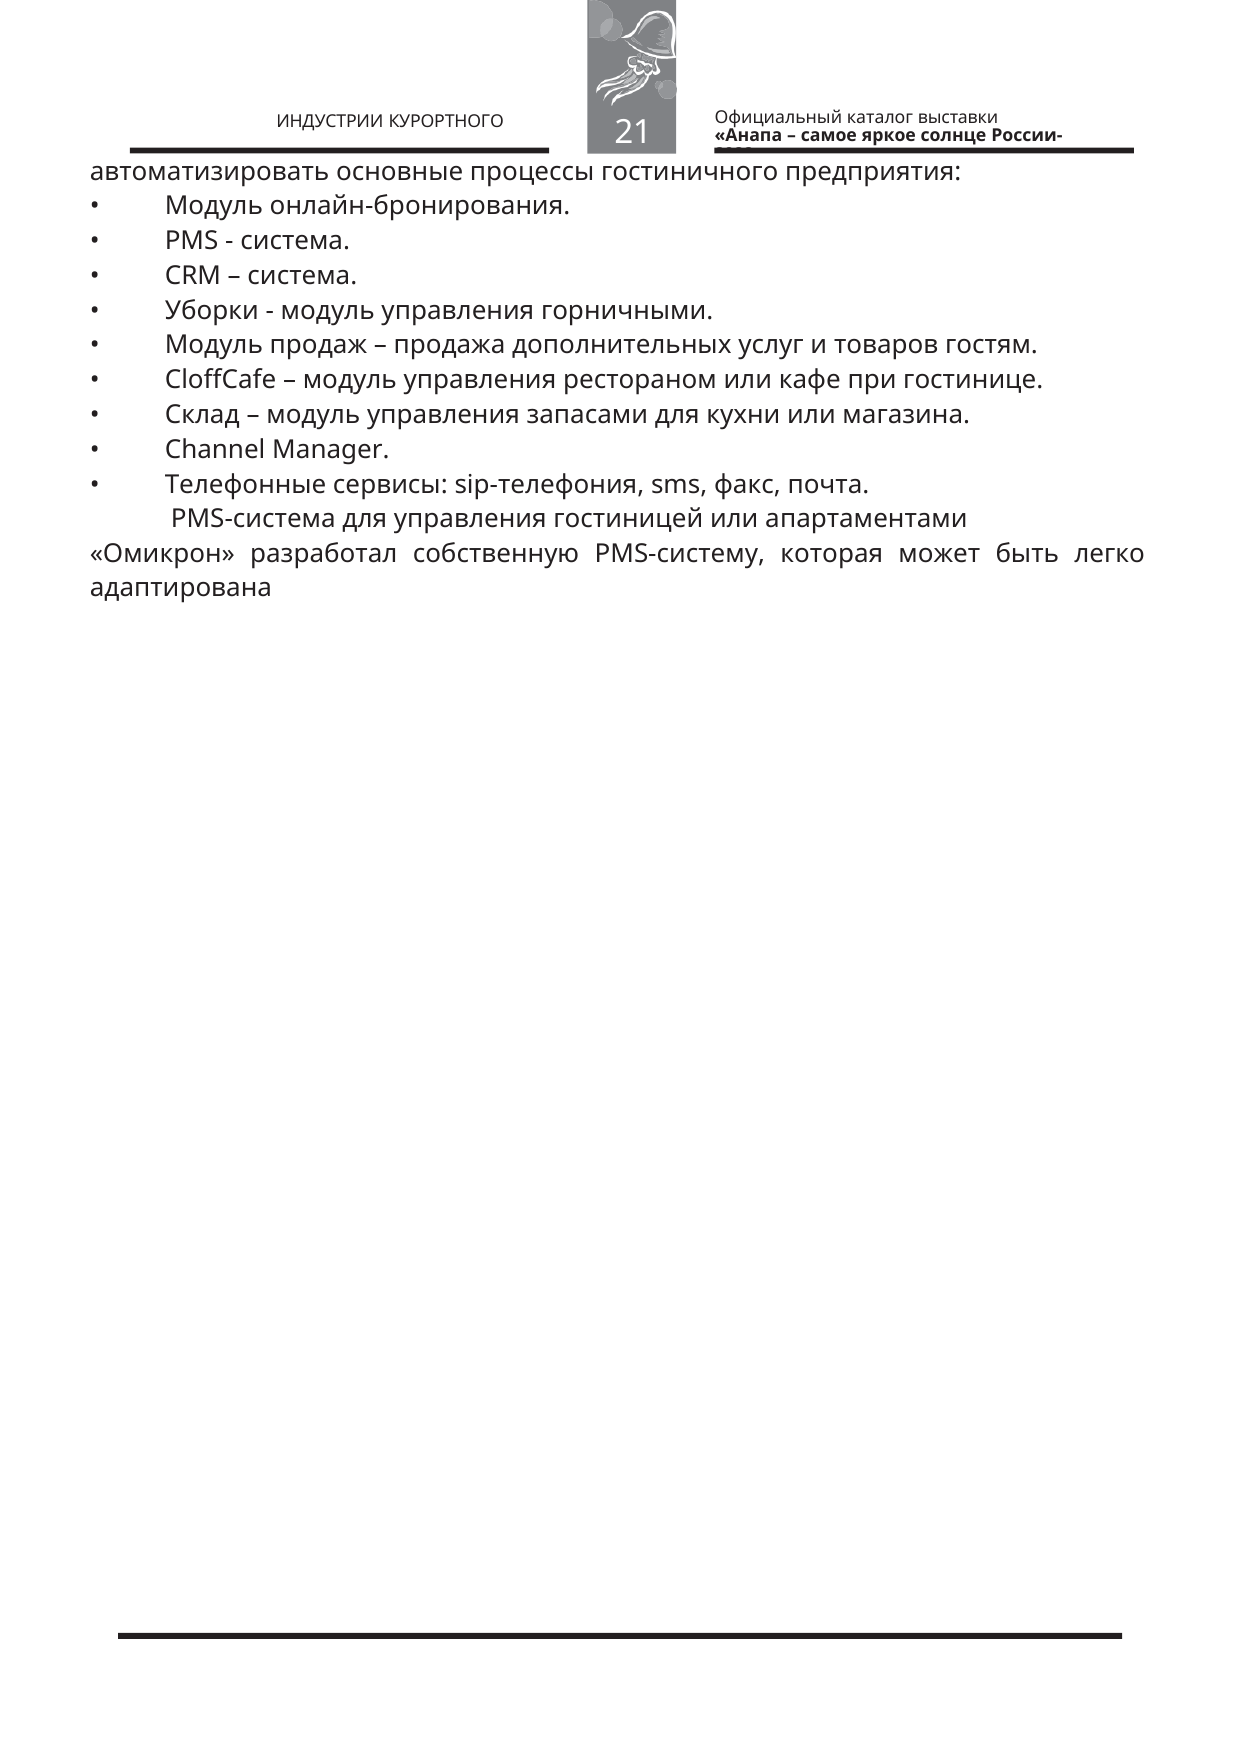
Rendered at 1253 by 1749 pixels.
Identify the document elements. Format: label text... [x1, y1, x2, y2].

text • Модуль онлайн-бронирования. [89, 187, 1146, 222]
text • Модуль продаж – продажа дополнительных услуг и товаров гостям. [89, 326, 1146, 361]
text • Уборки - модуль управления горничными. [89, 291, 1146, 326]
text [89, 152, 1146, 187]
text • CloffCafe – модуль управления рестораном или кафе при гостинице. [89, 361, 1146, 396]
picture [589, 0, 677, 106]
text • CRM – система. [89, 256, 1146, 291]
text • Channel Manager. [89, 430, 1146, 465]
text • Склад – модуль управления запасами для кухни или магазина. [89, 396, 1146, 430]
text • PMS - система. [89, 222, 1146, 256]
text PMS-система для управления гостиницей или апартаментами [89, 500, 1146, 535]
text «Омикрон» разработал собственную PMS-систему, которая может быть легко адаптирована [89, 535, 1146, 604]
text • Телефонные сервисы: sip-телефония, sms, факс, почта. [89, 465, 1146, 500]
